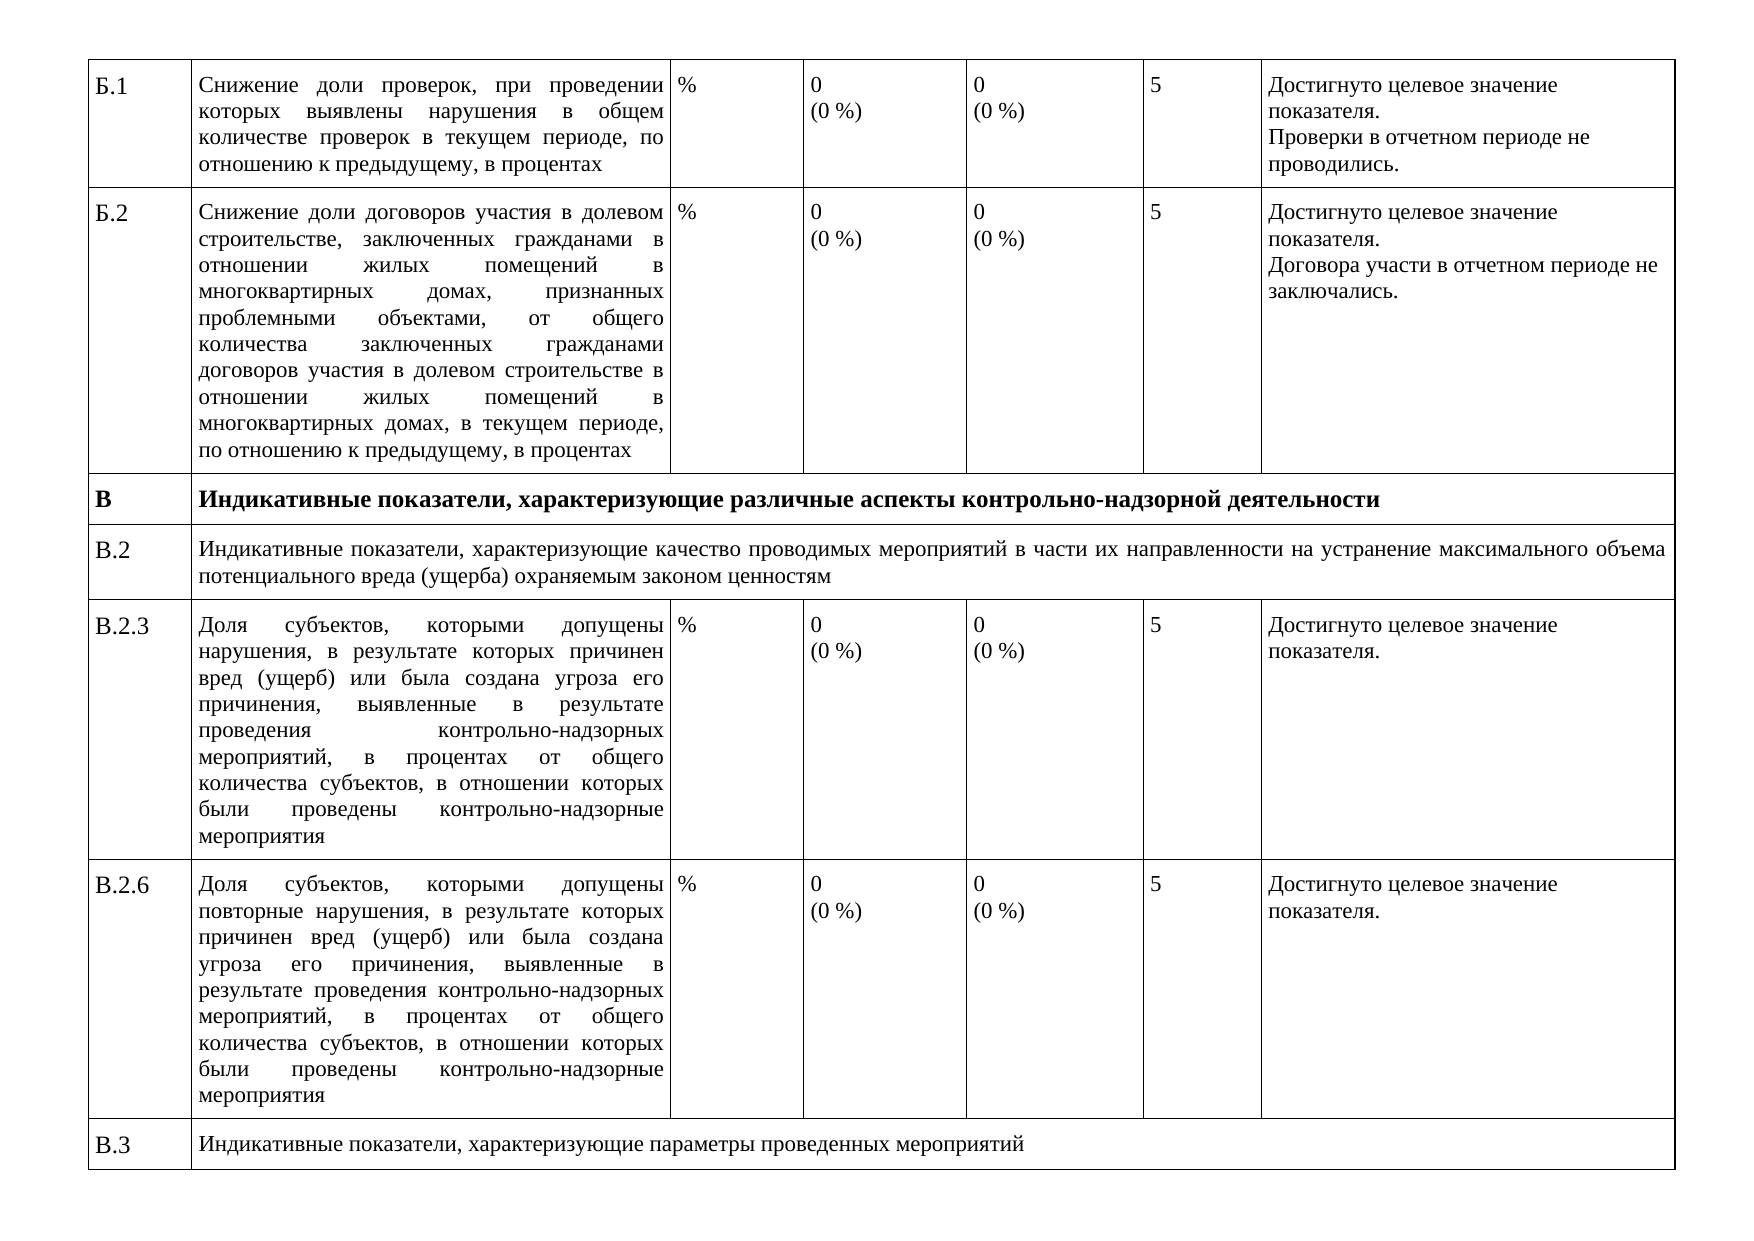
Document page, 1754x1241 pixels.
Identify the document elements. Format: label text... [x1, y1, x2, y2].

table_cell В.2 [89, 525, 191, 599]
table_cell В.2.6 [89, 860, 191, 1118]
table_cell 5 [1144, 188, 1261, 473]
table_cell В.3 [89, 1119, 191, 1169]
table_cell В [89, 474, 191, 524]
table_cell Достигнуто целевое значение показателя. [1262, 600, 1674, 859]
table_cell 5 [1144, 600, 1261, 859]
table_cell 0 (0 %) [804, 600, 966, 859]
table_cell Достигнуто целевое значение показателя. [1262, 860, 1674, 1118]
table_cell % [671, 600, 803, 859]
table_cell 0 (0 %) [967, 188, 1143, 473]
table_cell В.2.3 [89, 600, 191, 859]
table_cell Достигнуто целевое значение показателя. Договора участи в отчетном периоде не заключались. [1262, 188, 1674, 473]
table_cell 0 (0 %) [967, 860, 1143, 1118]
table_cell 5 [1144, 60, 1261, 187]
table_cell 0 (0 %) [804, 60, 966, 187]
table_cell Б.2 [89, 188, 191, 473]
table_cell % [671, 188, 803, 473]
table_cell Достигнуто целевое значение показателя. Проверки в отчетном периоде не проводились. [1262, 60, 1674, 187]
table_cell % [671, 860, 803, 1118]
table_cell Индикативные показатели, характеризующие параметры проведенных мероприятий [192, 1119, 1674, 1169]
table_cell 0 (0 %) [804, 188, 966, 473]
table_cell 0 (0 %) [967, 60, 1143, 187]
table_cell Снижение доли договоров участия в долевом строительстве, заключенных гражданами в отношении жилых помещений в многоквартирных домах, признанных проблемными объектами, от общего количества заключенных гражданами договоров участия в долевом строительстве в отношении жилых помещений в многоквартирных домах, в текущем периоде, по отношению к предыдущему, в процентах [192, 188, 670, 473]
table_cell Доля субъектов, которыми допущены нарушения, в результате которых причинен вред (ущерб) или была создана угроза его причинения, выявленные в результате проведения контрольно-надзорных мероприятий, в процентах от общего количества субъектов, в отношении которых были проведены контрольно-надзорные мероприятия [192, 600, 670, 859]
table_cell Индикативные показатели, характеризующие различные аспекты контрольно-надзорной деятельности [192, 474, 1674, 524]
table_cell 5 [1144, 860, 1261, 1118]
table_cell Б.1 [89, 60, 191, 187]
table_cell 0 (0 %) [804, 860, 966, 1118]
table_cell % [671, 60, 803, 187]
table_cell Индикативные показатели, характеризующие качество проводимых мероприятий в части их направленности на устранение максимального объема потенциального вреда (ущерба) охраняемым законом ценностям [192, 525, 1674, 599]
table_cell 0 (0 %) [967, 600, 1143, 859]
table_cell Доля субъектов, которыми допущены повторные нарушения, в результате которых причинен вред (ущерб) или была создана угроза его причинения, выявленные в результате проведения контрольно-надзорных мероприятий, в процентах от общего количества субъектов, в отношении которых были проведены контрольно-надзорные мероприятия [192, 860, 670, 1118]
table_cell Снижение доли проверок, при проведении которых выявлены нарушения в общем количестве проверок в текущем периоде, по отношению к предыдущему, в процентах [192, 60, 670, 187]
